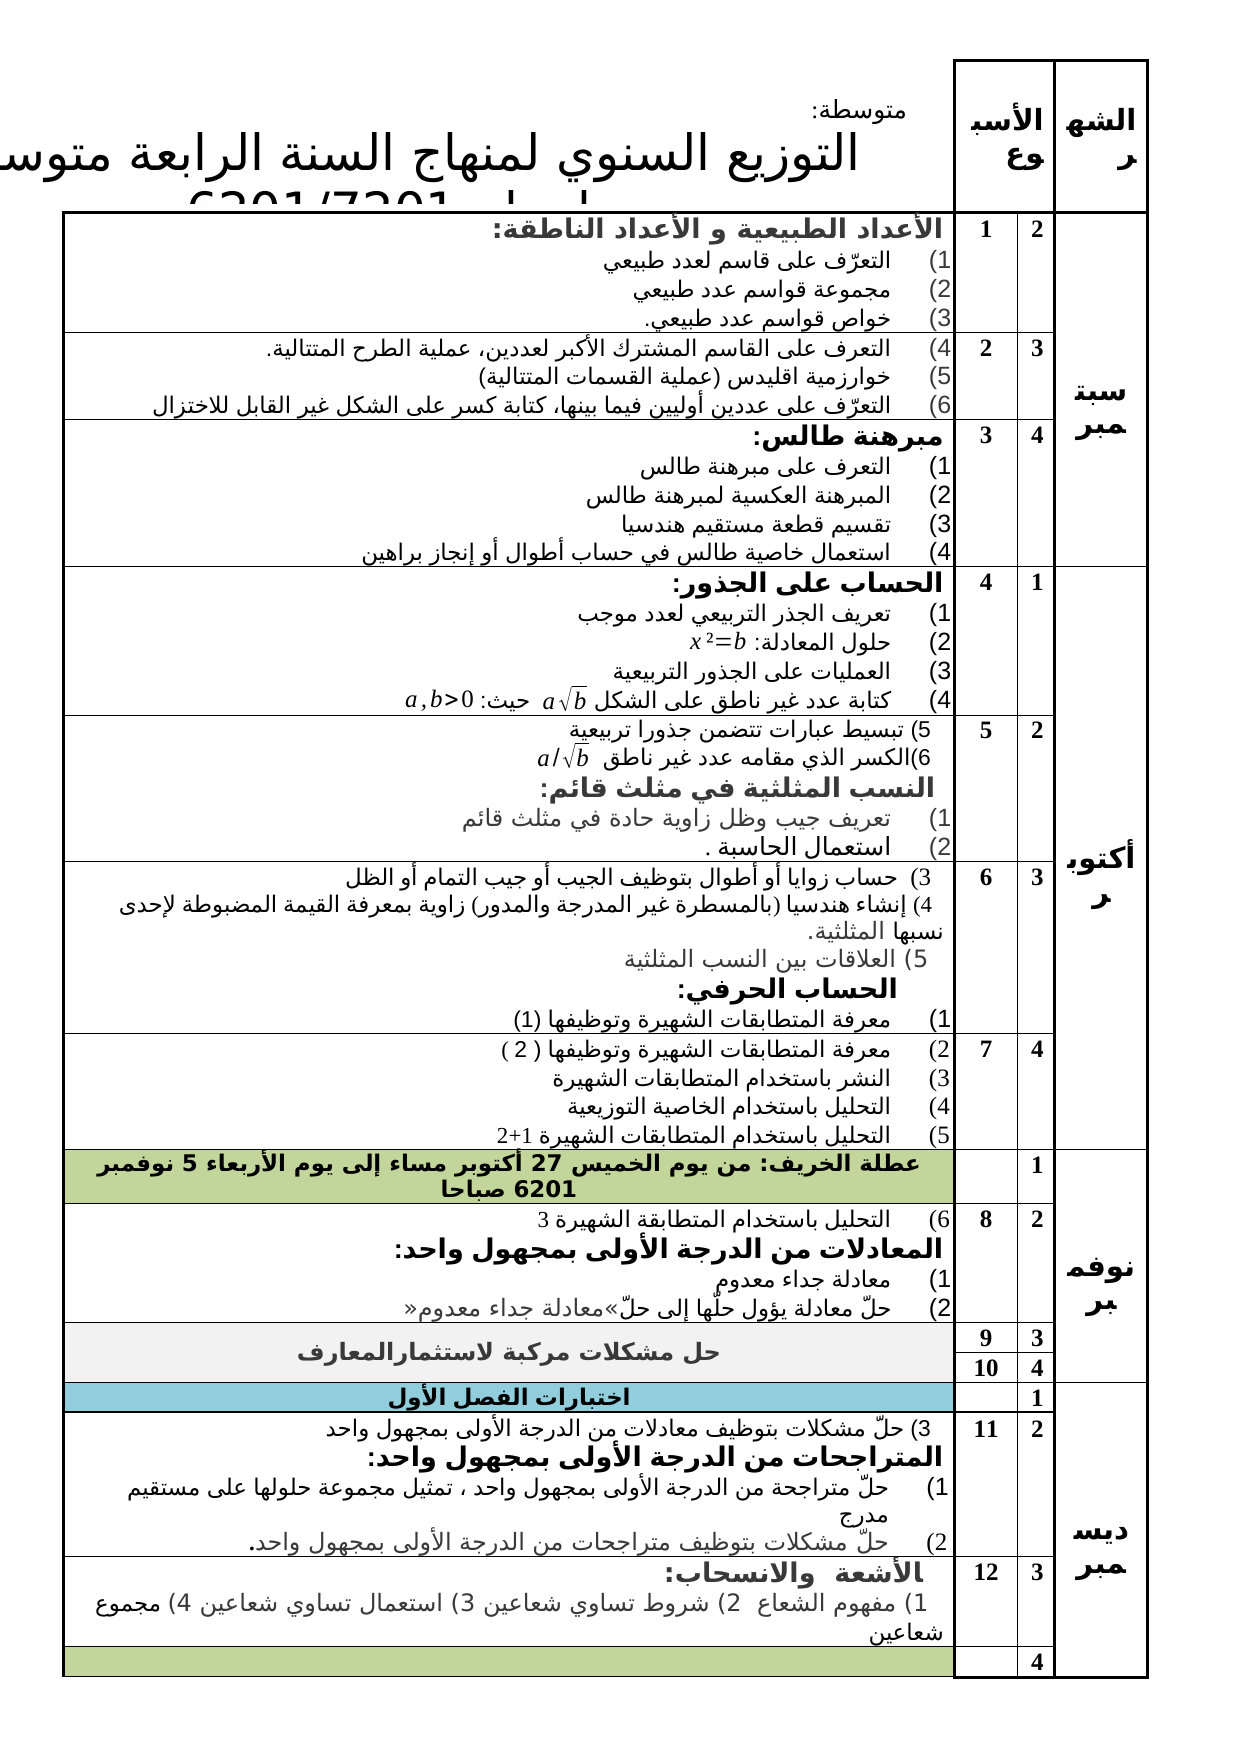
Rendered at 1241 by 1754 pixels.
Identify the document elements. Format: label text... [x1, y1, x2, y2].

table_cell 10 [956, 1353, 1017, 1382]
table_header الأسبوع [956, 62, 1053, 211]
table_cell 2 [1018, 214, 1053, 332]
table_cell 2 [956, 333, 1017, 419]
table_cell 3 [1018, 862, 1053, 1033]
table_cell 7 [956, 1034, 1017, 1149]
table_cell 9 [956, 1323, 1017, 1352]
table_cell 2 [1018, 716, 1053, 861]
table_cell 5) تبسيط عبارات تتضمن جذورا تربيعية 6)الكسر الذي مقامه عدد غير ناطق النسب المثلثية في مثلث قائم: تعريف جيب وظل زاوية حادة في مثلث قائم استعمال الحاسبة . [65, 716, 953, 861]
table_cell سبتمبر [1056, 214, 1146, 566]
table_cell 5 [956, 716, 1017, 861]
table_cell 4 [1018, 1647, 1053, 1676]
table_cell 3 [1018, 1323, 1053, 1352]
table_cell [65, 1647, 953, 1676]
table_cell أكتوبر [1056, 567, 1146, 1149]
table_cell 1 [956, 214, 1017, 332]
table_cell [956, 1150, 1017, 1203]
table_cell 2 [1018, 1204, 1053, 1322]
table_cell الحساب على الجذور: تعريف الجذر التربيعي لعدد موجب حلول المعادلة: العمليات على الجذور التربيعية كتابة عدد غير ناطق على الشكل حيث: [65, 567, 953, 714]
table_header الشهر [1056, 62, 1146, 211]
table_cell التعرف على القاسم المشترك الأكبر لعددين، عملية الطرح المتتالية. خوارزمية اقليدس (عملية القسمات المتتالية) التعرّف على عددين أوليين فيما بينها، كتابة كسر على الشكل غير القابل للاختزال [65, 333, 953, 419]
table_cell 4 [956, 567, 1017, 714]
table_cell 4 [1018, 1353, 1053, 1382]
table_cell اختبارات الفصل الأول [65, 1383, 953, 1411]
table_cell نوفمبر [1056, 1150, 1146, 1382]
table_cell 1 [1018, 567, 1053, 714]
table_cell 4 [1018, 420, 1053, 566]
table_cell دلالأشعة والانسحاب: 1) مفهوم الشعاع 2) شروط تساوي شعاعين 3) استعمال تساوي شعاعين 4) مجموع شعاعين» [65, 1557, 953, 1646]
table_cell 1 [1018, 1383, 1053, 1411]
table_cell 3) حلّ مشكلات بتوظيف معادلات من الدرجة الأولى بمجهول واحد المتراجحات من الدرجة الأولى بمجهول واحد: حلّ متراجحة من الدرجة الأولى بمجهول واحد ، تمثيل مجموعة حلولها على مستقيم مدرج حلّ مشكلات بتوظيف متراجحات من الدرجة الأولى بمجهول واحد. [65, 1413, 953, 1556]
table_cell عطلة الخریف: من یوم الخمیس 27 أكتوبر مساء إلى یوم الأربعاء 5 نوفمبر6201 صباحا [65, 1150, 953, 1203]
table_cell 4 [1018, 1034, 1053, 1149]
table_cell [956, 1383, 1017, 1411]
table_cell 3) حساب زوايا أو أطوال بتوظيف الجيب أو جيب التمام أو الظل 4) إنشاء هندسيا (بالمسطرة غير المدرجة والمدور) زاوية بمعرفة القيمة المضبوطة لإحدى نسبها المثلثية. 5) العلاقات بين النسب المثلثية الحساب الحرفي: معرفة المتطابقات الشهيرة وتوظيفها (1) [65, 862, 953, 1033]
table_cell 12 [956, 1557, 1017, 1646]
table_cell 6 [956, 862, 1017, 1033]
table_cell الأعداد الطبيعية و الأعداد الناطقة: التعرّف على قاسم لعدد طبيعي مجموعة قواسم عدد طبيعي خواص قواسم عدد طبيعي. [65, 214, 953, 332]
table_cell 11 [956, 1413, 1017, 1556]
table_cell 8 [956, 1204, 1017, 1322]
table_cell التحليل باستخدام المتطابقة الشهيرة 3 المعادلات من الدرجة الأولى بمجهول واحد: معادلة جداء معدوم حلّ معادلة يؤول حلّها إلى حلّ»معادلة جداء معدوم« [65, 1204, 953, 1322]
table_cell 2 [1018, 1413, 1053, 1556]
table_cell معرفة المتطابقات الشهيرة وتوظيفها ( 2 ) النشر باستخدام المتطابقات الشهيرة التحليل باستخدام الخاصية التوزيعية التحليل باستخدام المتطابقات الشهيرة 1+2 [65, 1034, 953, 1149]
table_cell حل مشكلات مركبة لاستثمارالمعارف [65, 1323, 953, 1382]
table_cell 3 [1018, 1557, 1053, 1646]
table_cell ديسمبر [1056, 1383, 1146, 1676]
table_cell 3 [956, 420, 1017, 566]
table_cell [956, 1647, 1017, 1676]
table_cell مبرهنة طالس: التعرف على مبرهنة طالس المبرهنة العكسية لمبرهنة طالس تقسيم قطعة مستقيم هندسيا استعمال خاصية طالس في حساب أطوال أو إنجاز براهين [65, 420, 953, 566]
table_cell 3 [1018, 333, 1053, 419]
table_cell 1 [1018, 1150, 1053, 1203]
